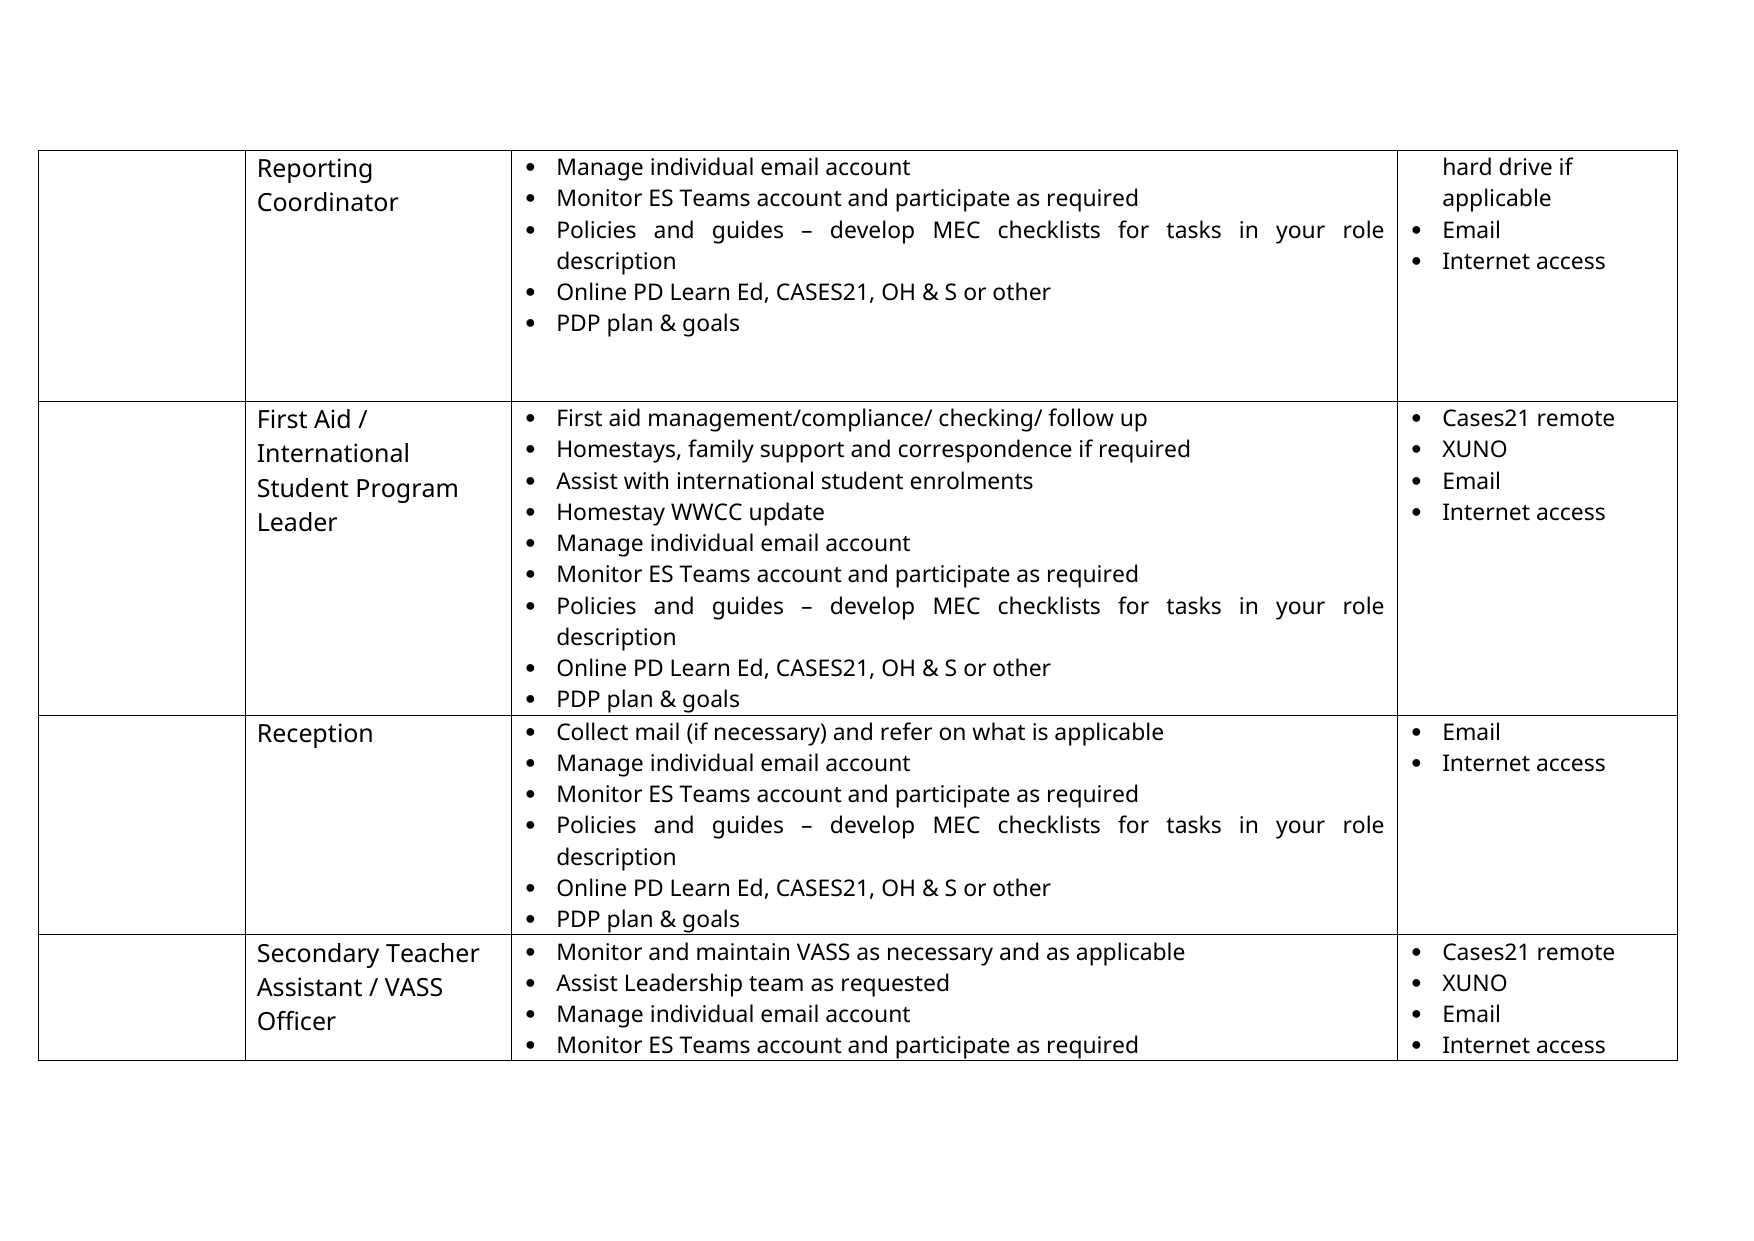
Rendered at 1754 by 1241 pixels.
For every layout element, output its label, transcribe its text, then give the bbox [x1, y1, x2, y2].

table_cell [512, 935, 1397, 1060]
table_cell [1398, 151, 1677, 401]
table_cell Cases21 remote XUNO Email Internet access [1398, 402, 1677, 714]
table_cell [246, 151, 511, 401]
table_cell Email Internet access [1398, 716, 1677, 934]
table_cell [39, 716, 245, 934]
table_cell [39, 151, 245, 401]
table_cell First aid management/compliance/ checking/ follow up Homestays, family support and correspondence if required Assist with international student enrolments Homestay WWCC update Manage individual email account Monitor ES Teams account and participate as required Policies and guides – develop MEC checklists for tasks in your role description Online PD Learn Ed, CASES21, OH & S or other PDP plan & goals [512, 402, 1397, 714]
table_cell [1398, 935, 1677, 1060]
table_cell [246, 935, 511, 1060]
table_cell Collect mail (if necessary) and refer on what is applicable Manage individual email account Monitor ES Teams account and participate as required Policies and guides – develop MEC checklists for tasks in your role description Online PD Learn Ed, CASES21, OH & S or other PDP plan & goals [512, 716, 1397, 934]
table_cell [512, 151, 1397, 401]
table_cell First Aid / International Student Program Leader [246, 402, 511, 714]
table_cell Reception [246, 716, 511, 934]
table_cell [39, 935, 245, 1060]
table_cell [39, 402, 245, 714]
